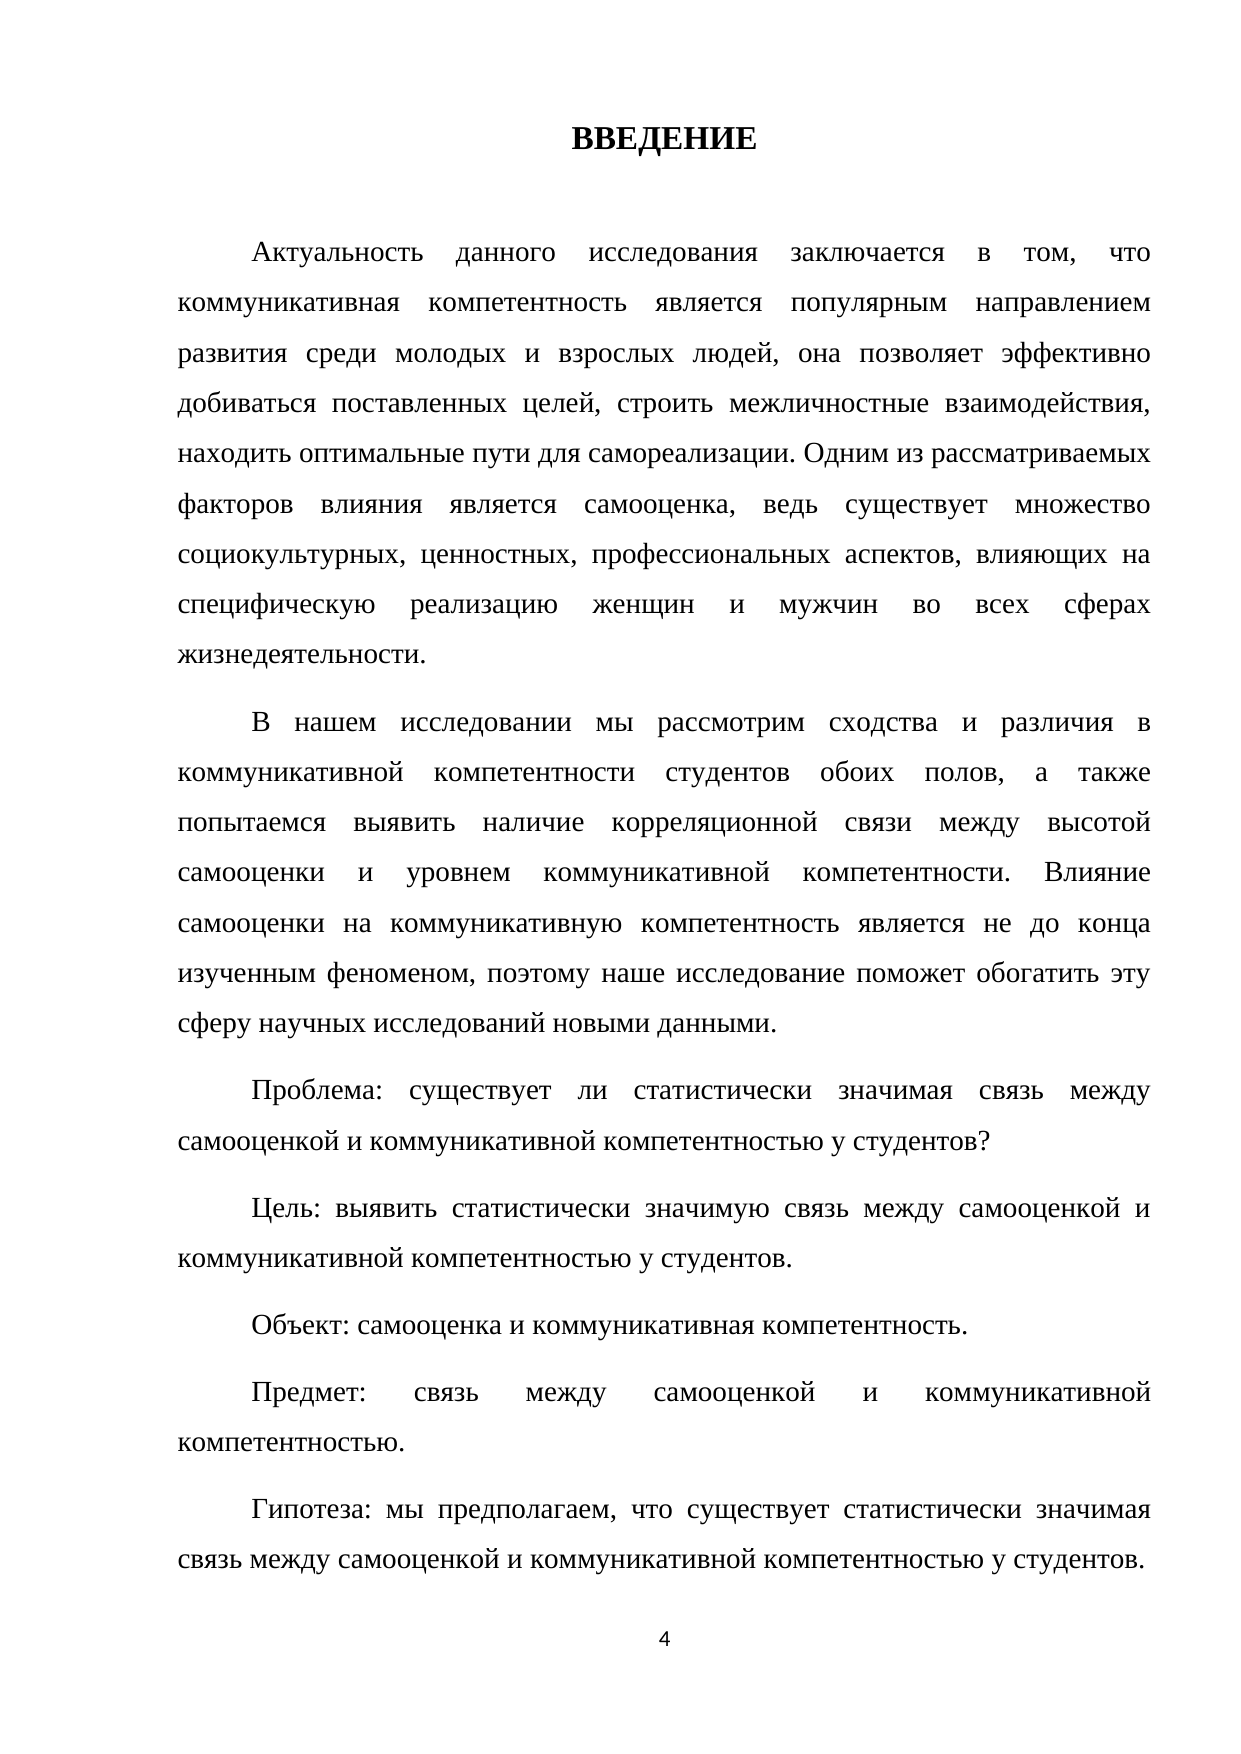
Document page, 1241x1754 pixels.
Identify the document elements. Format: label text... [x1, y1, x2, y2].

text ВВЕДЕНИЕ [177, 118, 1152, 156]
text Проблема: существует ли статистически значимая связь между самооценкой и коммуникативной компетентностью у студентов? [177, 1072, 1152, 1156]
text В нашем исследовании мы рассмотрим сходства и различия в коммуникативной компетентности студентов обоих полов, а также попытаемся выявить наличие корреляционной связи между высотой самооценки и уровнем коммуникативной компетентности. Влияние самооценки на коммуникативную компетентность является не до конца изученным феноменом, поэтому наше исследование поможет обогатить эту сферу научных исследований новыми данными. [177, 704, 1152, 1039]
text Объект: самооценка и коммуникативная компетентность. [177, 1307, 1152, 1341]
text Предмет: связь между самооценкой и коммуникативной компетентностью. [177, 1374, 1152, 1458]
text Гипотеза: мы предполагаем, что существует статистически значимая связь между самооценкой и коммуникативной компетентностью у студентов. [177, 1491, 1152, 1575]
text Актуальность данного исследования заключается в том, что коммуникативная компетентность является популярным направлением развития среди молодых и взрослых людей, она позволяет эффективно добиваться поставленных целей, строить межличностные взаимодействия, находить оптимальные пути для самореализации. Одним из рассматриваемых факторов влияния является самооценка, ведь существует множество социокультурных, ценностных, профессиональных аспектов, влияющих на специфическую реализацию женщин и мужчин во всех сферах жизнедеятельности. [177, 234, 1152, 670]
text Цель: выявить статистически значимую связь между самооценкой и коммуникативной компетентностью у студентов. [177, 1190, 1152, 1274]
